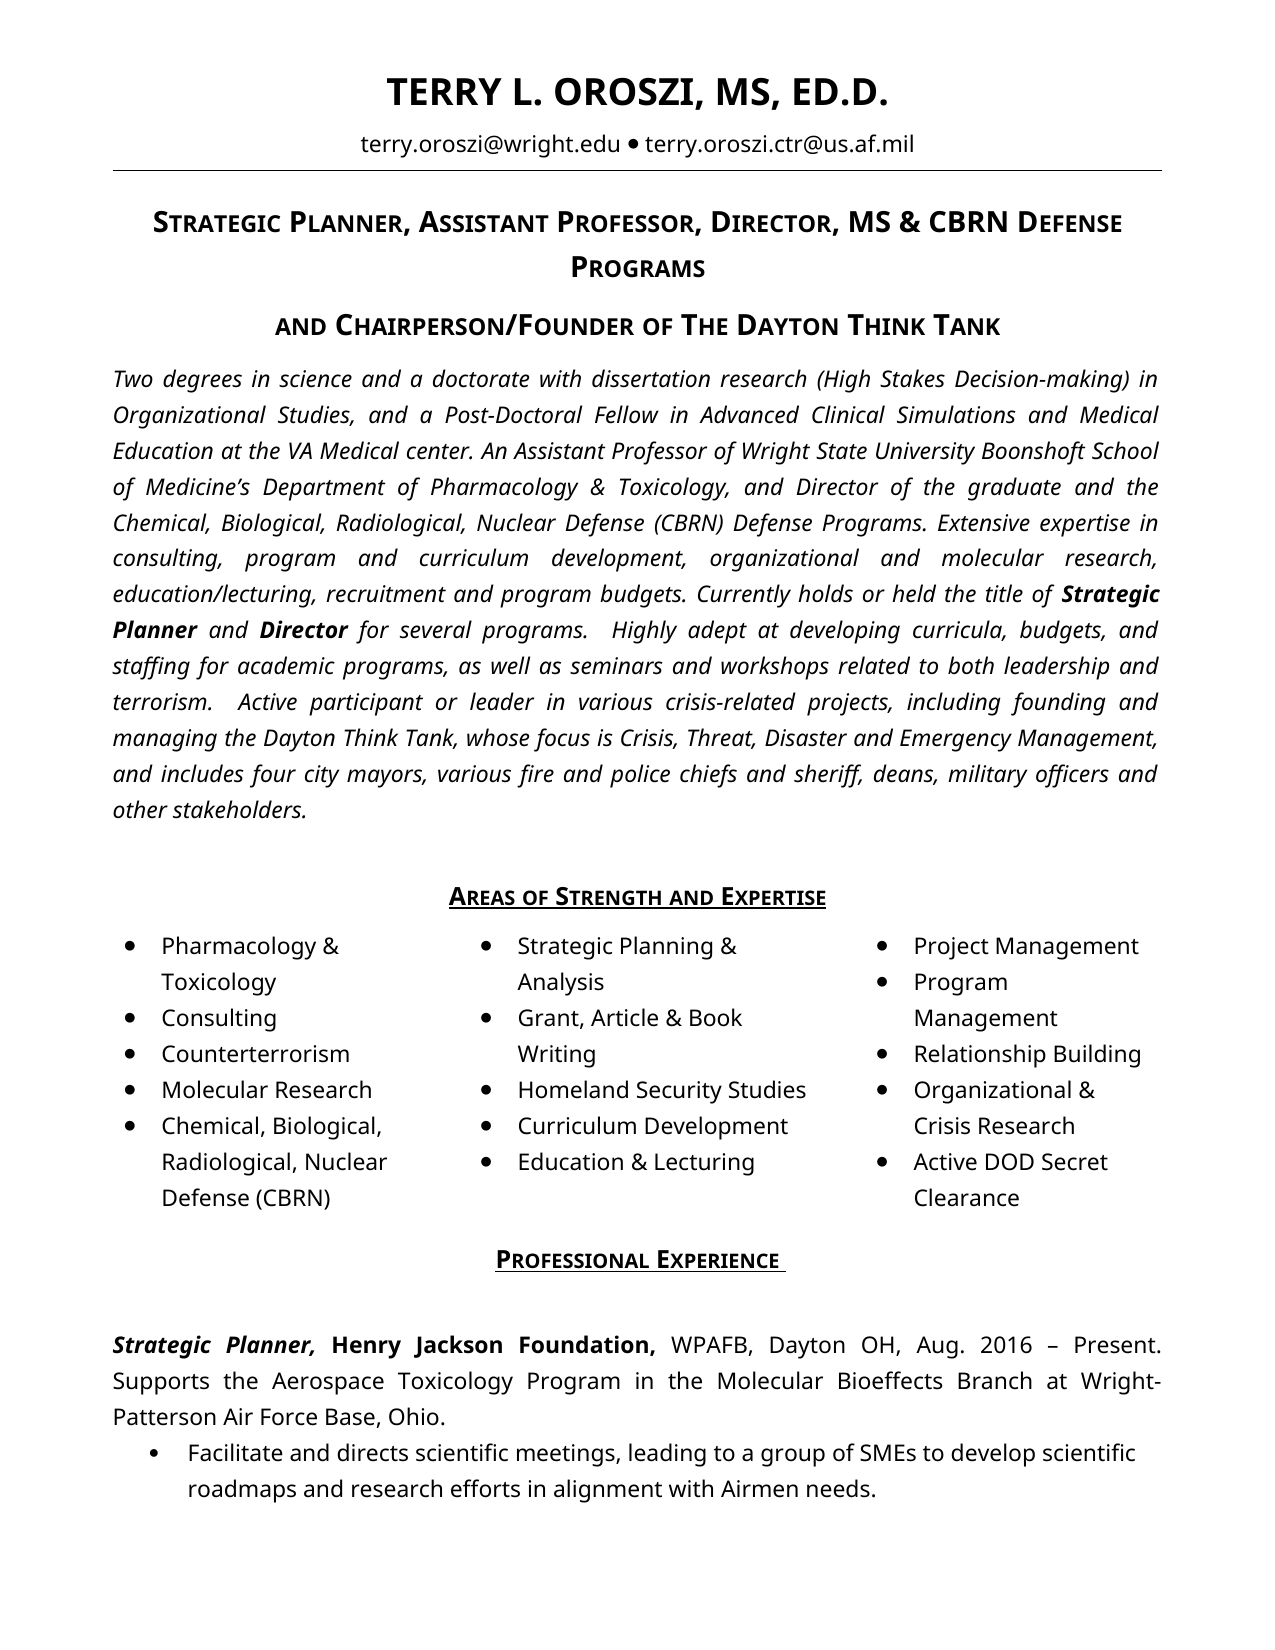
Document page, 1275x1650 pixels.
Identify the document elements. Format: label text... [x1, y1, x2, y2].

text and Chairperson/Founder of The Dayton Think Tank [112, 304, 1162, 344]
list Facilitate and directs scientific meetings, leading to a group of SMEs to develop scientific roadmaps and research efforts in alignment with Airmen needs. [150, 1437, 1162, 1504]
table_header Pharmacology & Toxicology Consulting Counterterrorism Molecular Research Chemical, Biological, Radiological, Nuclear Defense (CBRN) [113, 930, 431, 1217]
text Strategic Planner, Assistant Professor, Director, MS & CBRN Defense Programs [112, 201, 1162, 286]
text Strategic Planner, Henry Jackson Foundation, WPAFB, Dayton OH, Aug. 2016 – Present. Supports the Aerospace Toxicology Program in the Molecular Bioeffects Branch at Wright-Patterson Air Force Base, Ohio. [112, 1329, 1162, 1432]
text Areas of Strength and Expertise [112, 878, 1162, 912]
text Two degrees in science and a doctorate with dissertation research (High Stakes Decision-making) in Organizational Studies, and a Post-Doctoral Fellow in Advanced Clinical Simulations and Medical Education at the VA Medical center. An Assistant Professor of Wright State University Boonshoft School of Medicine’s Department of Pharmacology & Toxicology, and Director of the graduate and the Chemical, Biological, Radiological, Nuclear Defense (CBRN) Defense Programs. Extensive expertise in consulting, program and curriculum development, organizational and molecular research, education/lecturing, recruitment and program budgets. Currently holds or held the title of Strategic Planner and Director for several programs. Highly adept at developing curricula, budgets, and staffing for academic programs, as well as seminars and workshops related to both leadership and terrorism. Active participant or leader in various crisis-related projects, including founding and managing the Dayton Think Tank, whose focus is Crisis, Threat, Disaster and Emergency Management, and includes four city mayors, various fire and police chiefs and sheriff, deans, military officers and other stakeholders. [112, 363, 1162, 825]
table_header Project Management Program Management Relationship Building Organizational & Crisis Research Active DOD Secret Clearance [827, 930, 1162, 1217]
text terry.oroszi@wright.edu ⦁ terry.oroszi.ctr@us.af.mil [112, 128, 1162, 171]
text Professional Experience [112, 1242, 1162, 1276]
table_header Strategic Planning & Analysis Grant, Article & Book Writing Homeland Security Studies Curriculum Development Education & Lecturing [431, 930, 827, 1217]
text Terry L. Oroszi, MS, Ed.D. [112, 66, 1162, 117]
